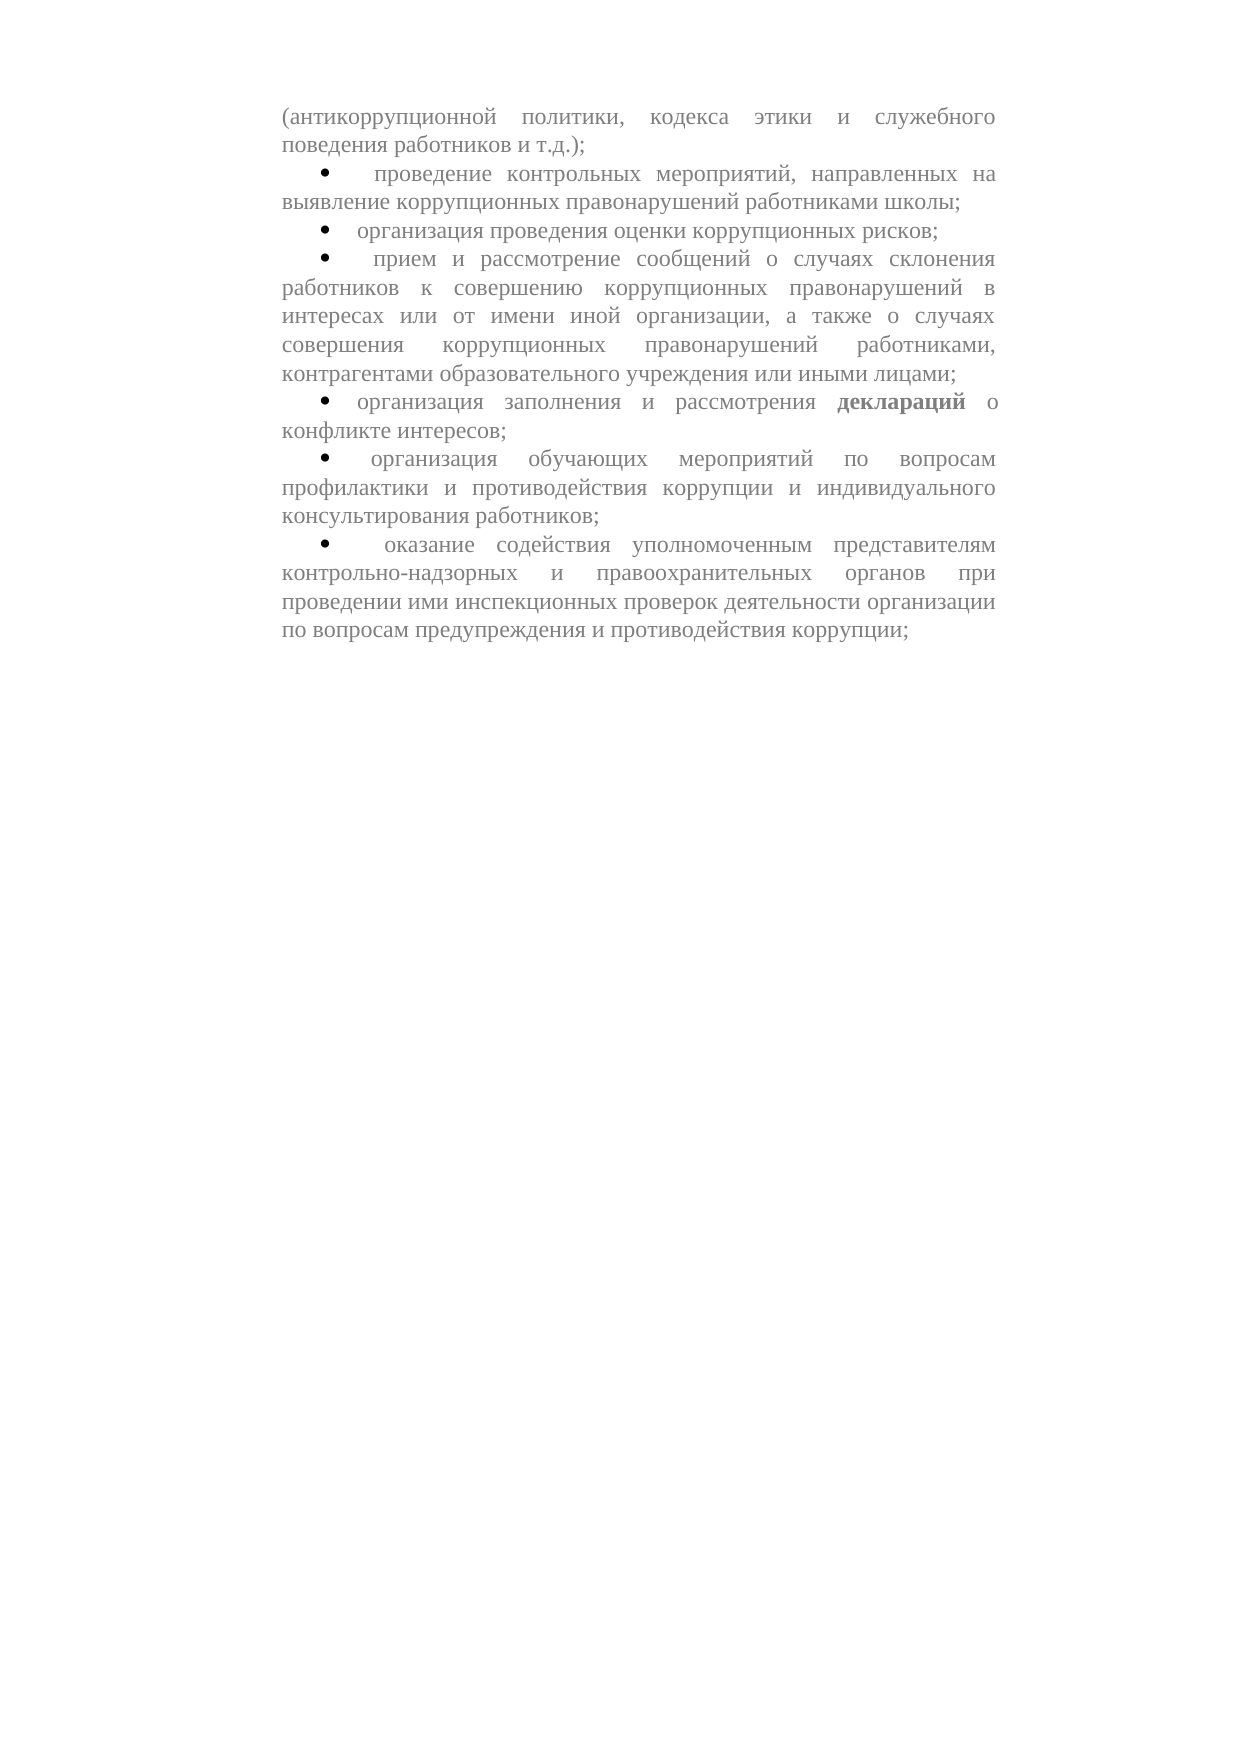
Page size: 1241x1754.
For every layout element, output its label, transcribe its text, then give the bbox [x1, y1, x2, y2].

list прием и рассмотрение сообщений о случаях склонения работников к совершению коррупционных правонарушений в интересах или от имени иной организации, а также о случаях совершения коррупционных правонарушений работниками, контрагентами образовательного учреждения или иными лицами; [282, 244, 997, 387]
list разработку локальных нормативных актов школы, направленных на реализацию мер по предупреждению коррупции (антикоррупционной политики, кодекса этики и служебного поведения работников и т.д.); [282, 101, 997, 158]
list оказание содействия уполномоченным представителям контрольно-надзорных и правоохранительных органов при проведении ими инспекционных проверок деятельности организации по вопросам предупреждения и противодействия коррупции; [282, 529, 997, 644]
list проведение контрольных мероприятий, направленных на выявление коррупционных правонарушений работниками школы; [282, 158, 997, 216]
list организация обучающих мероприятий по вопросам профилактики и противодействия коррупции и индивидуального консультирования работников; [282, 444, 997, 529]
list организация проведения оценки коррупционных рисков; [282, 216, 999, 244]
list организация заполнения и рассмотрения деклараций о конфликте интересов; [282, 387, 999, 444]
